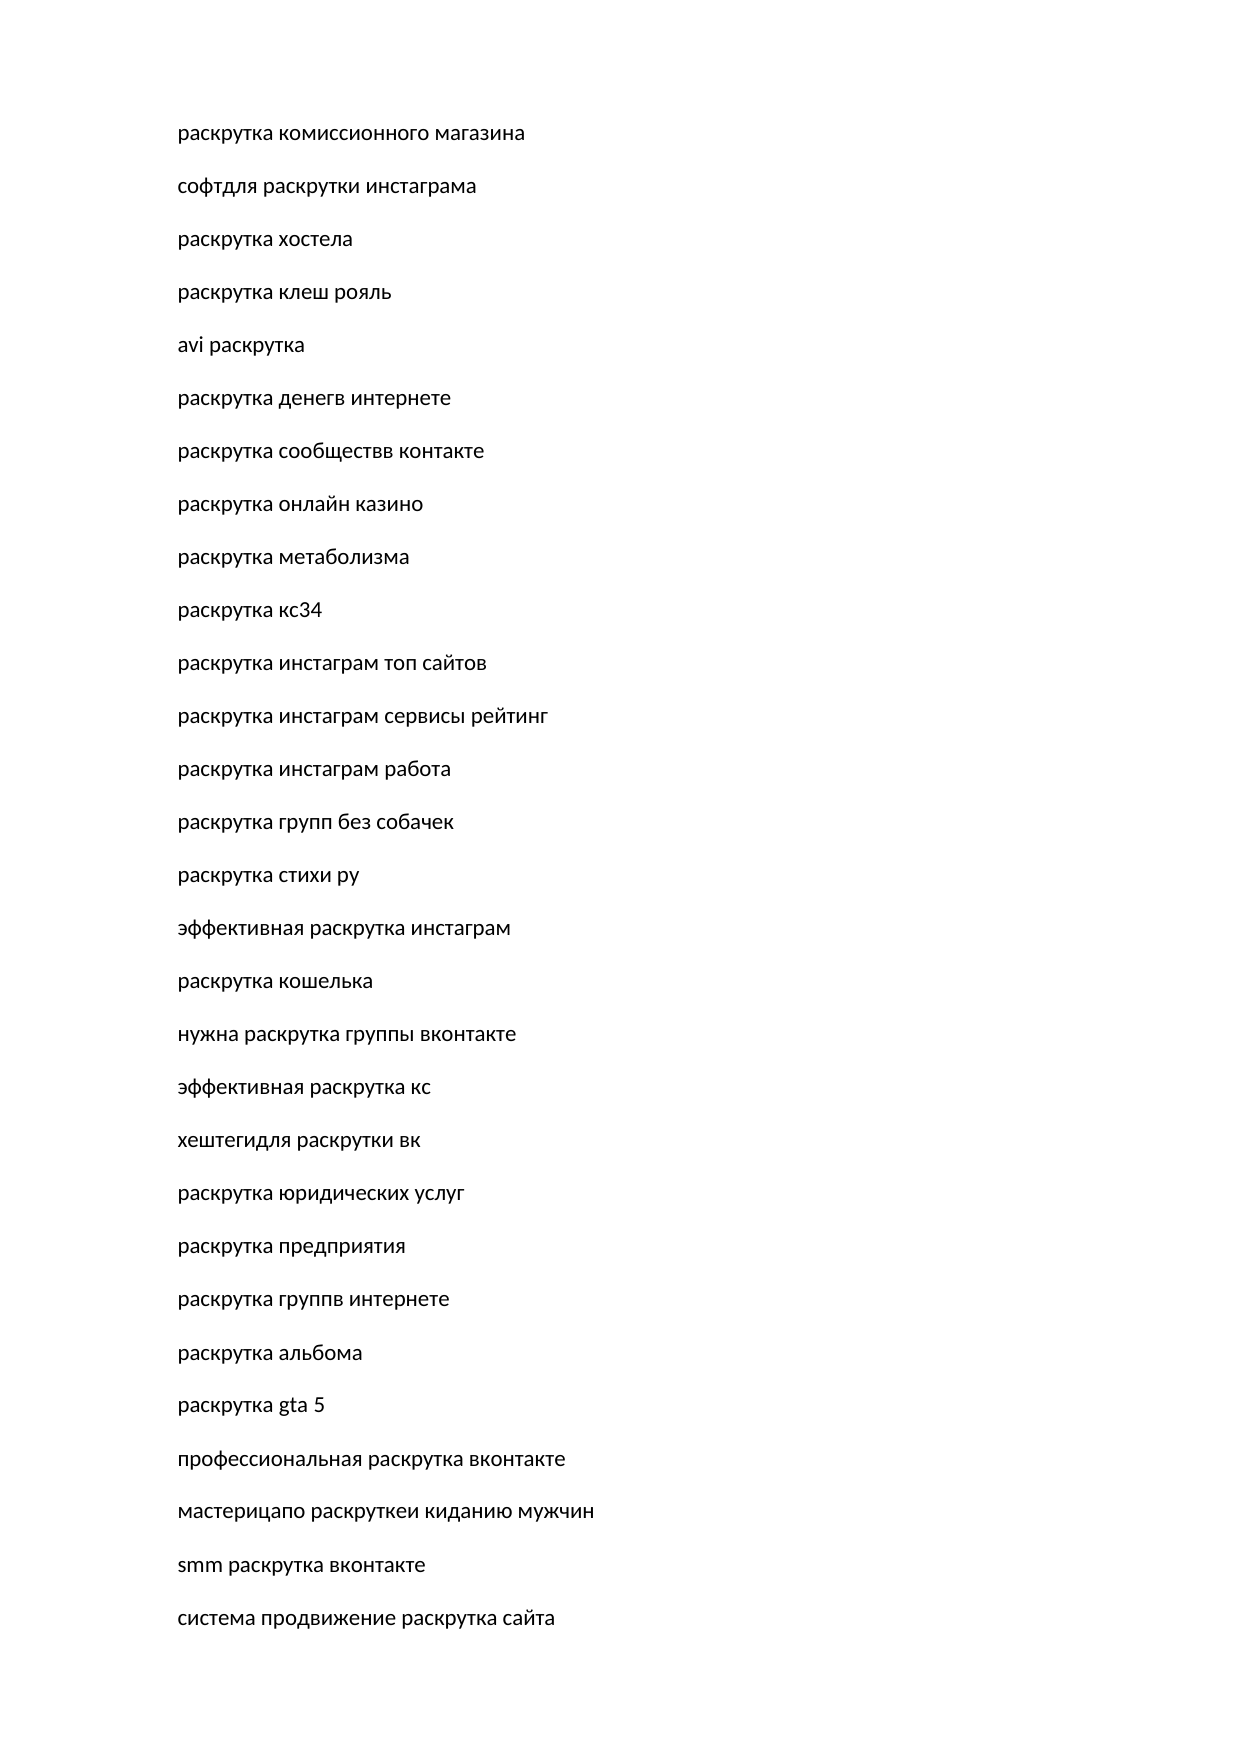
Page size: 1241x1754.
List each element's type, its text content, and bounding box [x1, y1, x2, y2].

text раскрутка инстаграм сервисы рейтинг [177, 701, 1152, 729]
text софтдля раскрутки инстаграма [177, 171, 1152, 199]
text раскрутка хостела [177, 224, 1152, 252]
text раскрутка групп без собачек [177, 807, 1152, 835]
text хештегидля раскрутки вк [177, 1126, 1152, 1153]
text раскрутка комиссионного магазина [177, 118, 1152, 146]
text раскрутка инстаграм работа [177, 754, 1152, 782]
text раскрутка стихи ру [177, 860, 1152, 888]
text раскрутка юридических услуг [177, 1178, 1152, 1207]
text система продвижение раскрутка сайта [177, 1603, 1152, 1631]
text раскрутка метаболизма [177, 542, 1152, 570]
text раскрутка онлайн казино [177, 489, 1152, 517]
text раскрутка группв интернете [177, 1284, 1152, 1313]
text раскрутка кс34 [177, 595, 1152, 623]
text smm раскрутка вконтакте [177, 1550, 1152, 1578]
text раскрутка предприятия [177, 1232, 1152, 1259]
text нужна раскрутка группы вконтакте [177, 1019, 1152, 1047]
text профессиональная раскрутка вконтакте [177, 1444, 1152, 1472]
text avi раскрутка [177, 330, 1152, 358]
text раскрутка клеш рояль [177, 277, 1152, 305]
text мастерицапо раскруткеи киданию мужчин [177, 1497, 1152, 1525]
text раскрутка кошелька [177, 966, 1152, 994]
text эффективная раскрутка инстаграм [177, 913, 1152, 941]
text раскрутка альбома [177, 1338, 1152, 1366]
text раскрутка сообществв контакте [177, 436, 1152, 464]
text раскрутка gta 5 [177, 1391, 1152, 1419]
text раскрутка инстаграм топ сайтов [177, 648, 1152, 676]
text раскрутка денегв интернете [177, 383, 1152, 411]
text эффективная раскрутка кс [177, 1072, 1152, 1101]
